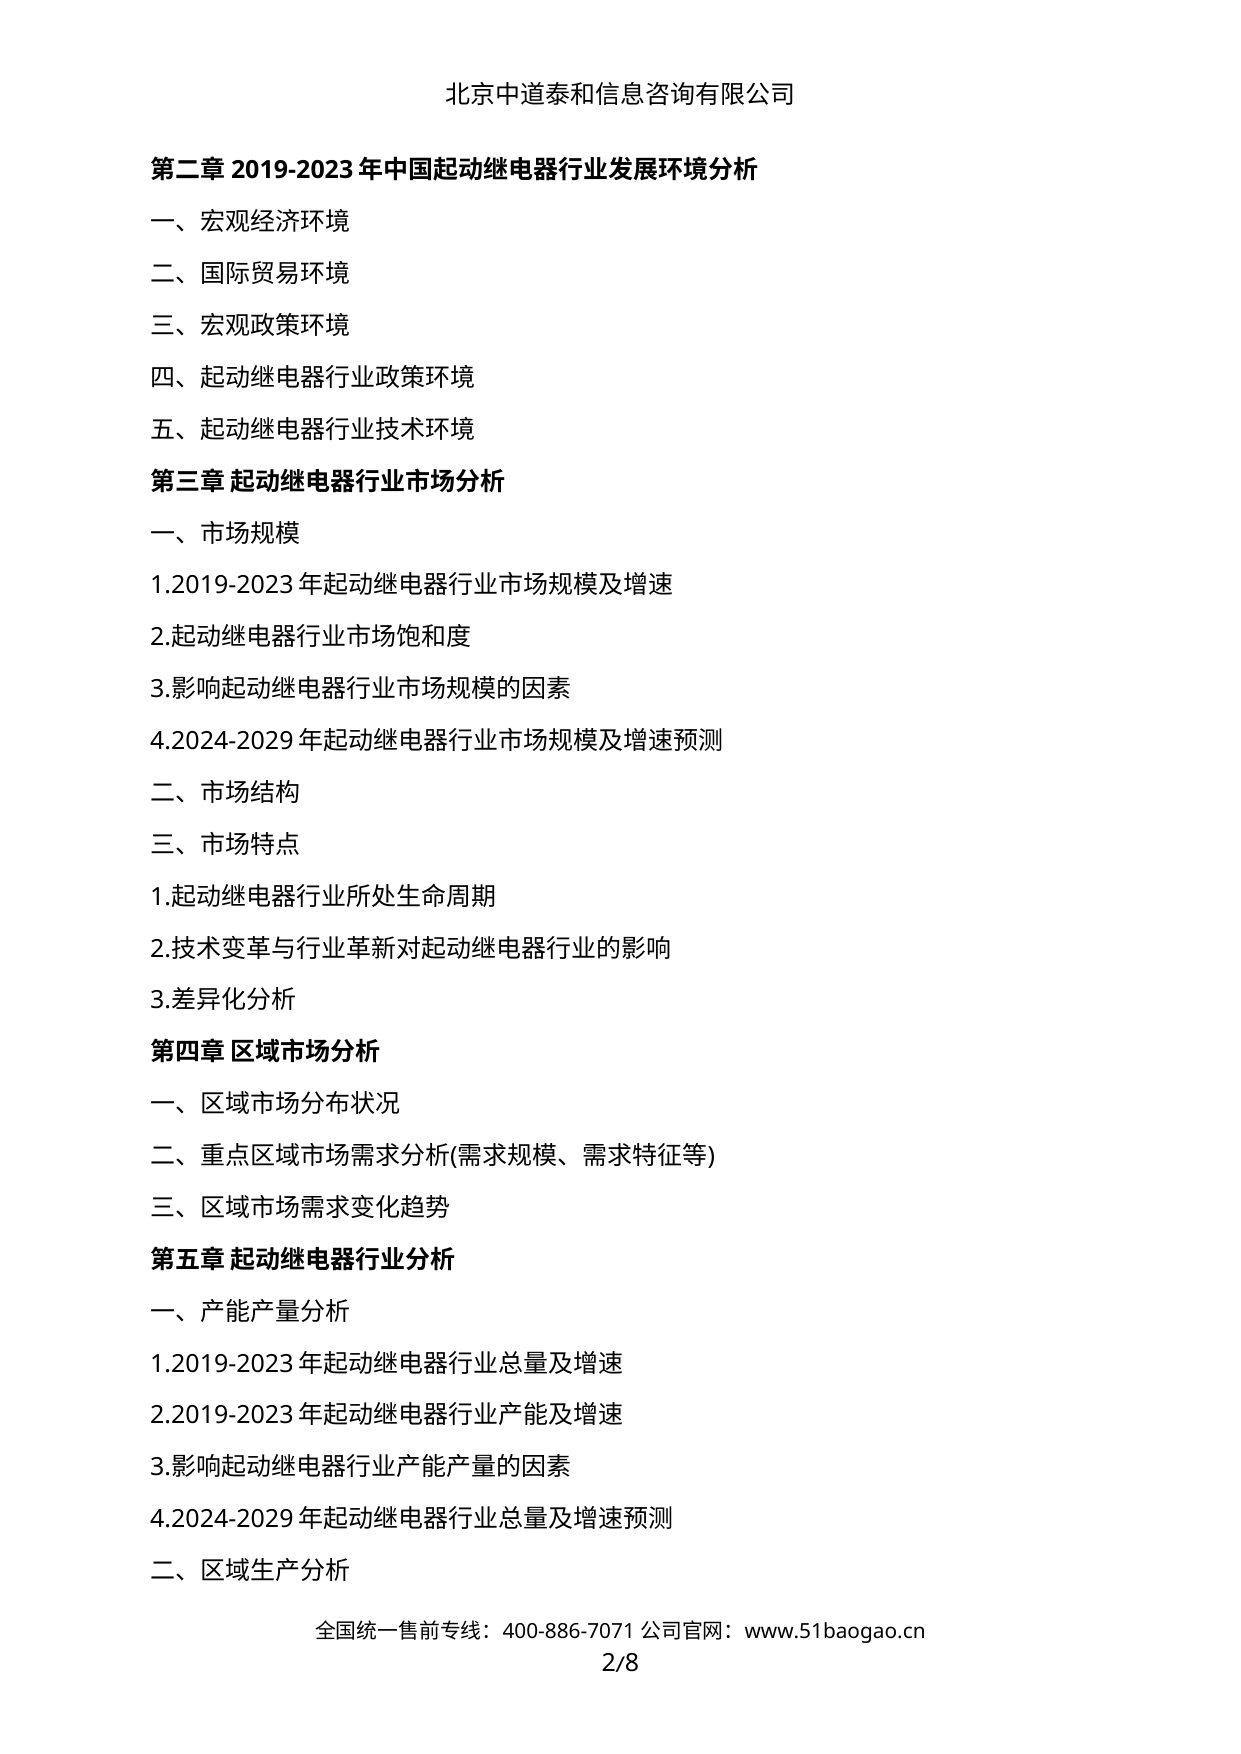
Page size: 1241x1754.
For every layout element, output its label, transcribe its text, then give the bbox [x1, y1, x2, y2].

text 一、市场规模 [150, 513, 1090, 549]
text 三、区域市场需求变化趋势 [150, 1187, 1090, 1224]
text 二、区域生产分析 [150, 1551, 1090, 1587]
text 五、起动继电器行业技术环境 [150, 409, 1090, 446]
text 4.2024-2029年起动继电器行业总量及增速预测 [150, 1499, 1090, 1535]
text 二、重点区域市场需求分析(需求规模、需求特征等) [150, 1136, 1090, 1172]
text 3.影响起动继电器行业产能产量的因素 [150, 1447, 1090, 1483]
text 三、宏观政策环境 [150, 306, 1090, 342]
text 二、市场结构 [150, 772, 1090, 809]
text 4.2024-2029年起动继电器行业市场规模及增速预测 [150, 721, 1090, 757]
text 1.2019-2023年起动继电器行业市场规模及增速 [150, 565, 1090, 601]
text 一、区域市场分布状况 [150, 1084, 1090, 1120]
text 第四章 区域市场分析 [150, 1032, 1090, 1068]
text 一、宏观经济环境 [150, 202, 1090, 238]
text 1.起动继电器行业所处生命周期 [150, 876, 1090, 912]
text 2.起动继电器行业市场饱和度 [150, 617, 1090, 653]
text 三、市场特点 [150, 824, 1090, 861]
text 1.2019-2023年起动继电器行业总量及增速 [150, 1343, 1090, 1379]
text 第五章 起动继电器行业分析 [150, 1239, 1090, 1276]
text 2.2019-2023年起动继电器行业产能及增速 [150, 1395, 1090, 1431]
text 2.技术变革与行业革新对起动继电器行业的影响 [150, 928, 1090, 964]
text 3.差异化分析 [150, 980, 1090, 1016]
text 3.影响起动继电器行业市场规模的因素 [150, 669, 1090, 705]
text 四、起动继电器行业政策环境 [150, 357, 1090, 394]
text 第三章 起动继电器行业市场分析 [150, 461, 1090, 497]
text 第二章 2019-2023年中国起动继电器行业发展环境分析 [150, 150, 1090, 186]
text 二、国际贸易环境 [150, 254, 1090, 290]
text 一、产能产量分析 [150, 1291, 1090, 1327]
